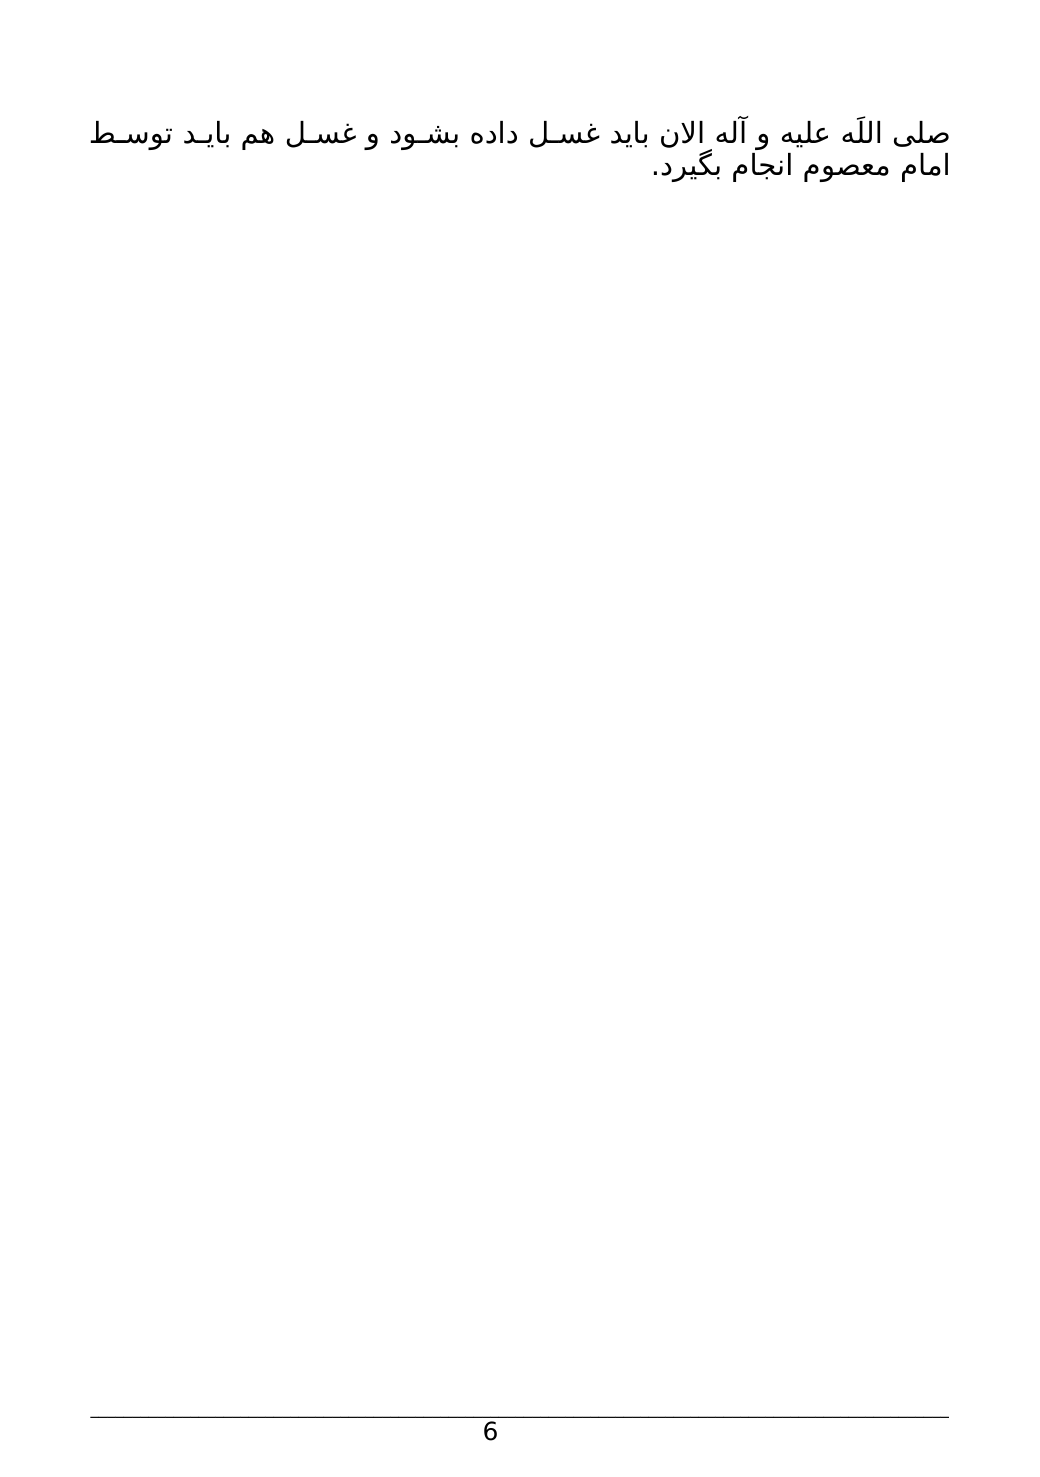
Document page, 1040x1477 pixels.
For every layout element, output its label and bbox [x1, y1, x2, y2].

text [89, 118, 951, 183]
